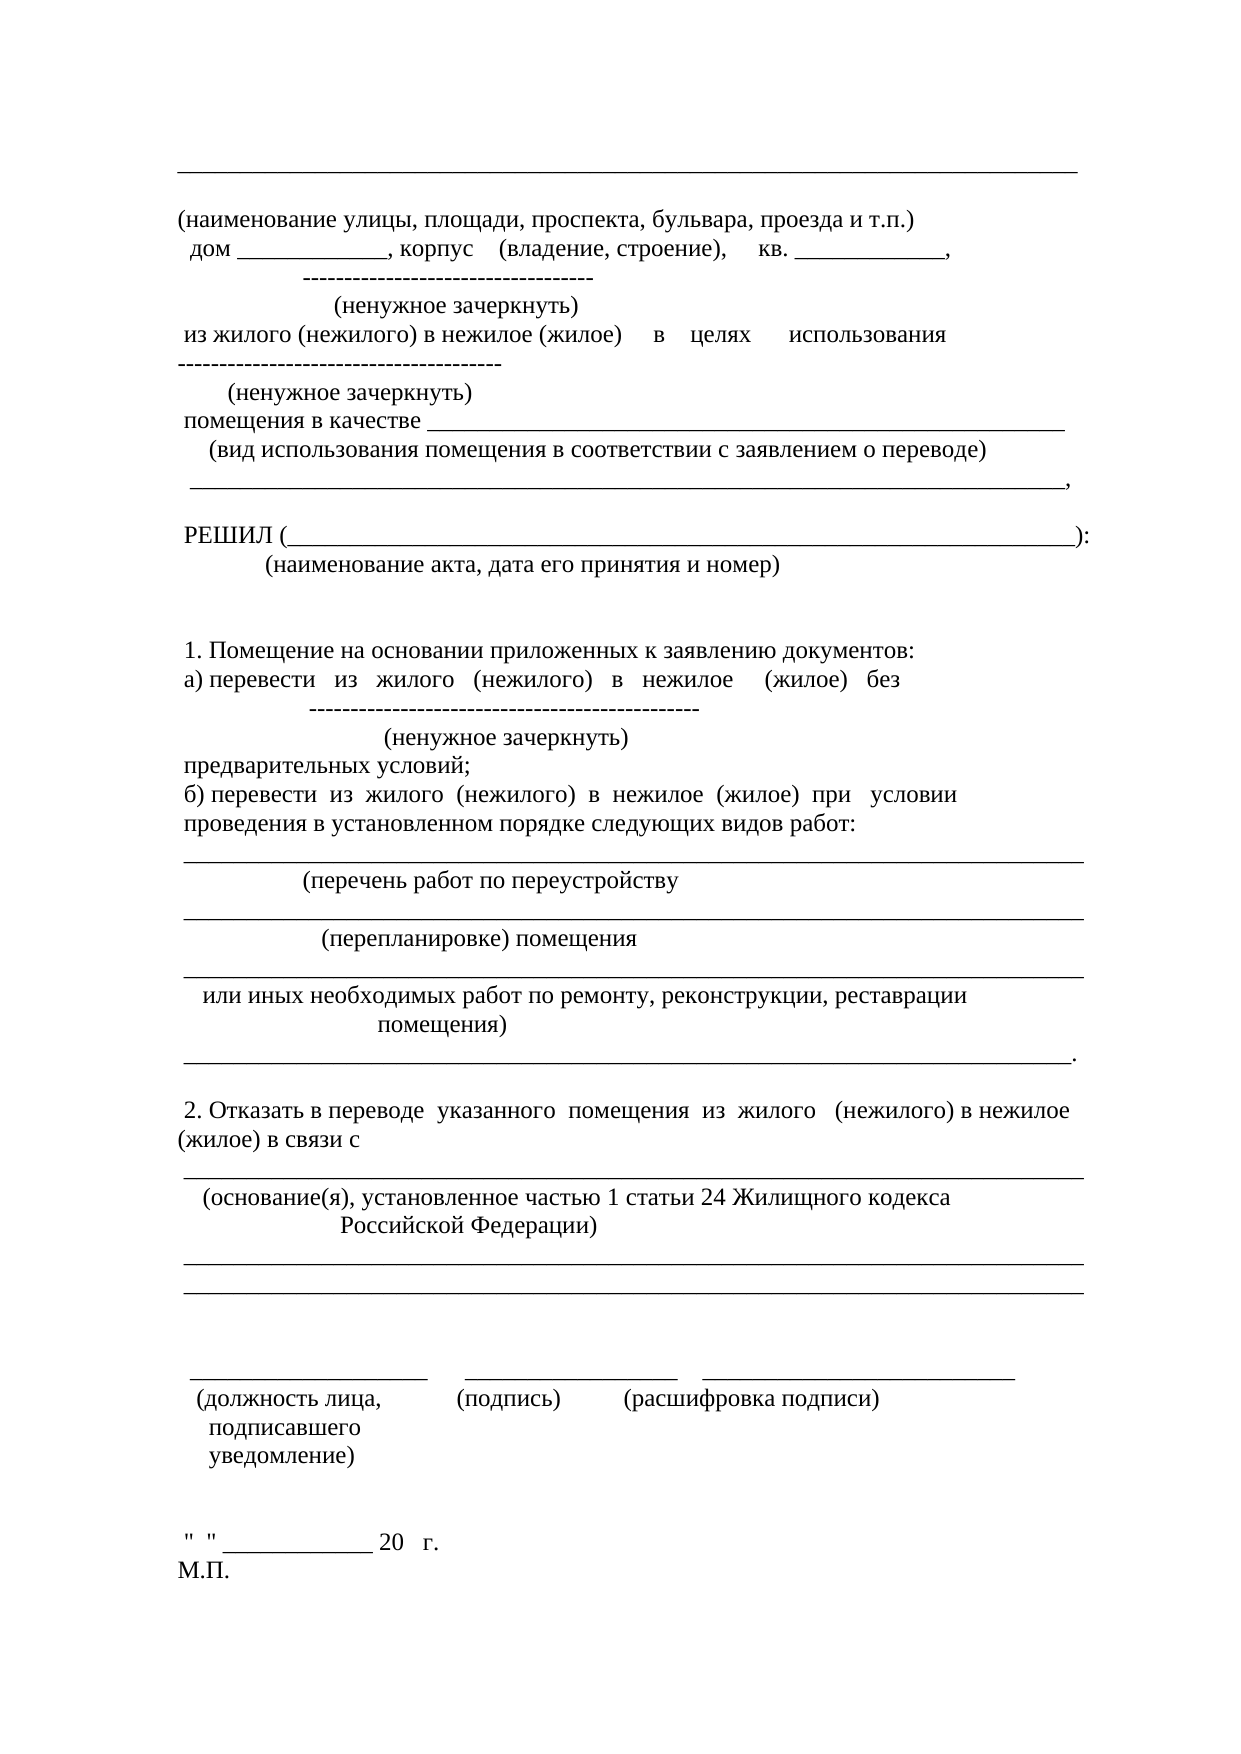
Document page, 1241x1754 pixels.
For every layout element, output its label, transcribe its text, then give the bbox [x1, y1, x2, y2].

text ________________________________________________________________________ [177, 1153, 1152, 1182]
text проведения в установленном порядке следующих видов работ: [177, 808, 1152, 837]
text ______________________________________________________________________, [177, 463, 1152, 492]
text (ненужное зачеркнуть) [177, 377, 1152, 406]
text (должность лица, (подпись) (расшифровка подписи) [177, 1383, 1152, 1412]
text из жилого (нежилого) в нежилое (жилое) в целях использования [177, 319, 1152, 348]
text ___________________ _________________ _________________________ [177, 1354, 1152, 1383]
text помещения в качестве ___________________________________________________ [177, 406, 1152, 434]
text или иных необходимых работ по ремонту, реконструкции, реставрации [177, 981, 1152, 1009]
text (ненужное зачеркнуть) [177, 722, 1152, 751]
text (перечень работ по переустройству [177, 866, 1152, 894]
text Российской Федерации) [177, 1211, 1152, 1239]
text (вид использования помещения в соответствии с заявлением о переводе) [177, 434, 1152, 463]
text " " ____________ 20 г. [177, 1527, 1152, 1556]
text ----------------------------------- [177, 262, 1152, 291]
text (наименование улицы, площади, проспекта, бульвара, проезда и т.п.) [177, 204, 1152, 233]
text 2. Отказать в переводе указанного помещения из жилого (нежилого) в нежилое (жилое) в связи с [177, 1096, 1152, 1153]
text М.П. [177, 1556, 1152, 1584]
text дом ____________, корпус (владение, строение), кв. ____________, [177, 233, 1152, 262]
text предварительных условий; [177, 751, 1152, 779]
text а) перевести из жилого (нежилого) в нежилое (жилое) без [177, 664, 1152, 693]
text подписавшего [177, 1412, 1152, 1441]
text помещения) [177, 1009, 1152, 1038]
text _______________________________________________________________________. [177, 1038, 1152, 1067]
text ----------------------------------------------- [177, 693, 1152, 722]
text РЕШИЛ (_______________________________________________________________): [177, 521, 1152, 549]
text (наименование акта, дата его принятия и номер) [177, 549, 1152, 578]
text (перепланировке) помещения [177, 923, 1152, 952]
text б) перевести из жилого (нежилого) в нежилое (жилое) при условии [177, 779, 1152, 808]
text --------------------------------------- [177, 348, 1152, 377]
text уведомление) [177, 1441, 1152, 1469]
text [177, 147, 1152, 176]
text ________________________________________________________________________ [177, 894, 1152, 923]
text ________________________________________________________________________ [177, 1268, 1152, 1297]
text ________________________________________________________________________ [177, 952, 1152, 981]
text 1. Помещение на основании приложенных к заявлению документов: [177, 636, 1152, 664]
text (основание(я), установленное частью 1 статьи 24 Жилищного кодекса [177, 1182, 1152, 1211]
text ________________________________________________________________________ [177, 837, 1152, 866]
text (ненужное зачеркнуть) [177, 291, 1152, 319]
text ________________________________________________________________________ [177, 1239, 1152, 1268]
